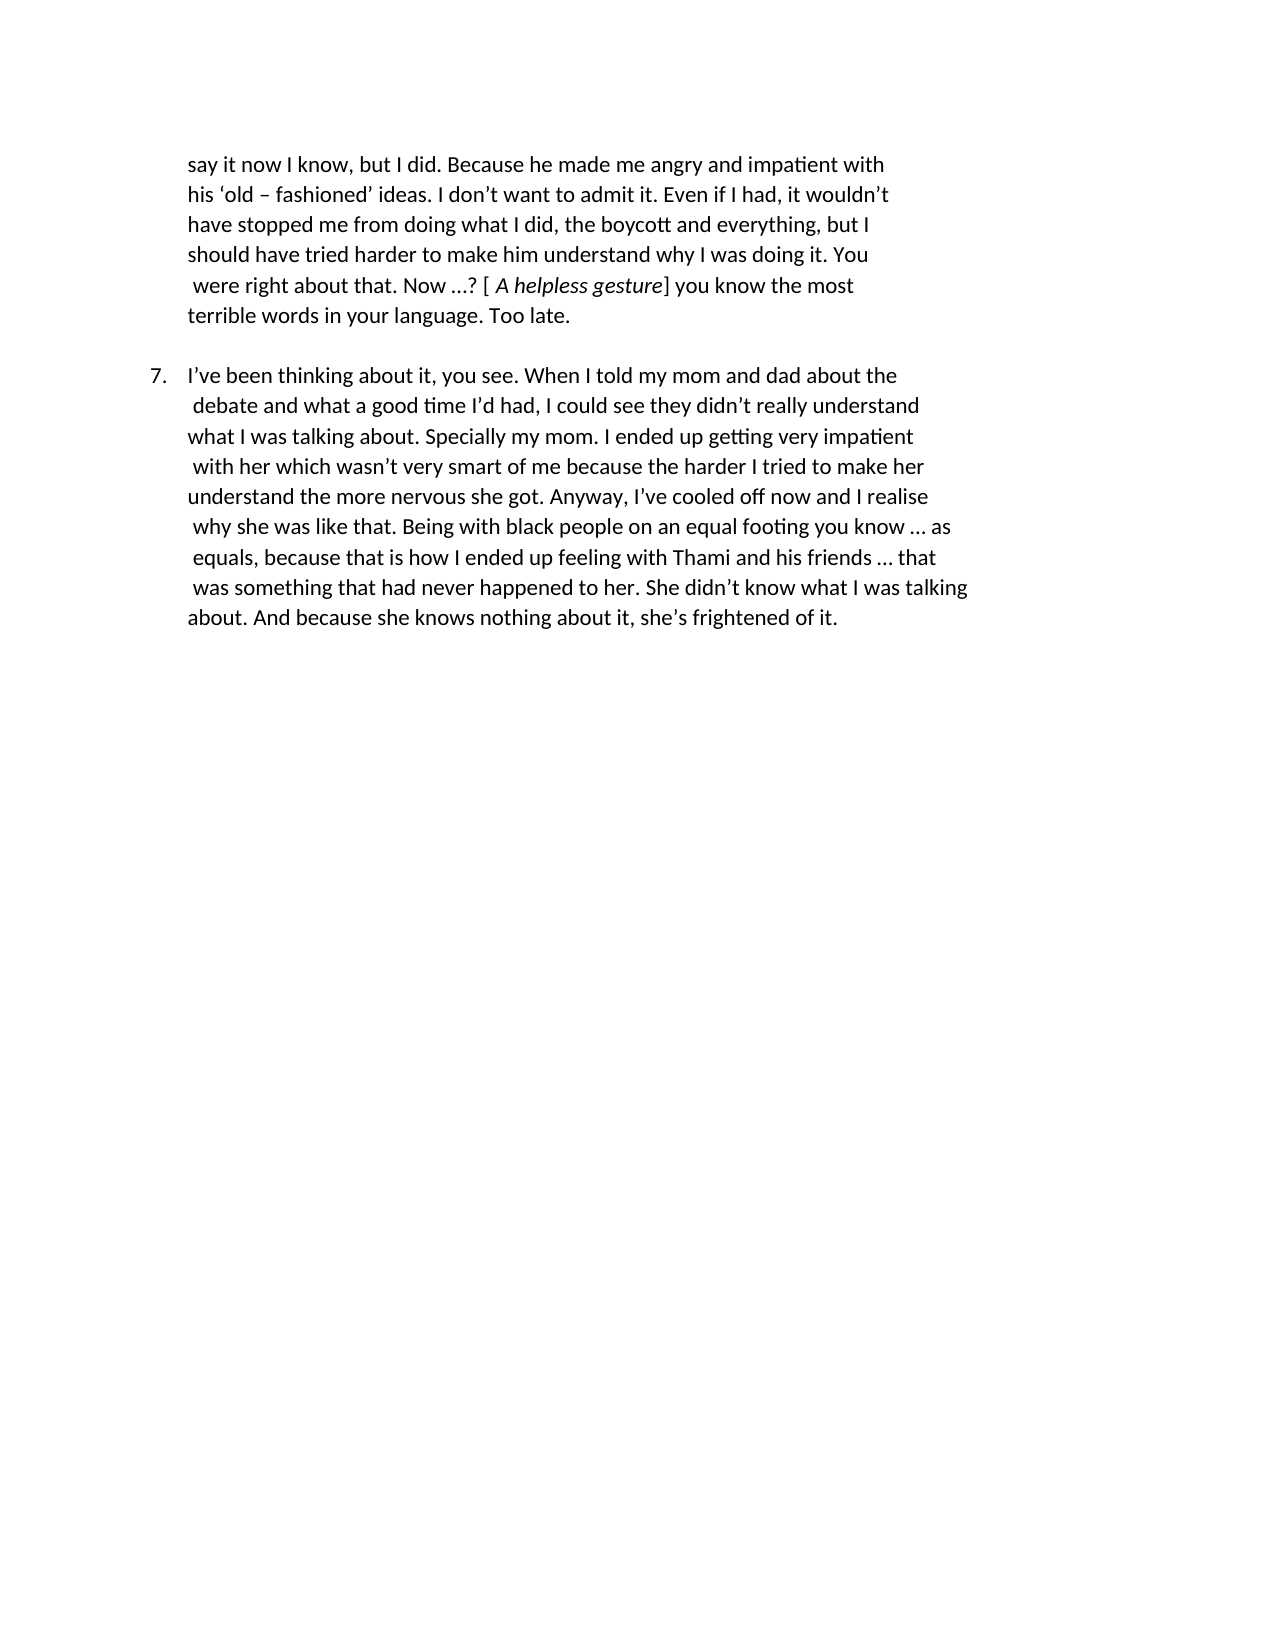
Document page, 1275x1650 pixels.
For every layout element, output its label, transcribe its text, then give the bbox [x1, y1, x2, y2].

list why she was like that. Being with black people on an equal footing you know … as [187, 512, 1125, 541]
list debate and what a good time I’d had, I could see they didn’t really understand [187, 392, 1125, 420]
list have stopped me from doing what I did, the boycott and everything, but I [187, 210, 1125, 238]
list say it now I know, but I did. Because he made me angry and impatient with [187, 150, 1125, 178]
list I’ve been thinking about it, you see. When I told my mom and dad about the [150, 361, 1125, 389]
list what I was talking about. Specially my mom. I ended up getting very impatient [187, 422, 1125, 450]
list terrible words in your language. Too late. [187, 301, 1125, 329]
list with her which wasn’t very smart of me because the harder I tried to make her [187, 452, 1125, 480]
list were right about that. Now …? [ A helpless gesture] you know the most [187, 271, 1125, 299]
list about. And because she knows nothing about it, she’s frightened of it. [187, 603, 1125, 631]
list should have tried harder to make him understand why I was doing it. You [187, 241, 1125, 269]
list equals, because that is how I ended up feeling with Thami and his friends … that [187, 543, 1125, 571]
list understand the more nervous she got. Anyway, I’ve cooled off now and I realise [187, 482, 1125, 510]
list was something that had never happened to her. She didn’t know what I was talking [187, 573, 1125, 601]
list his ‘old – fashioned’ ideas. I don’t want to admit it. Even if I had, it wouldn’t [187, 180, 1125, 208]
